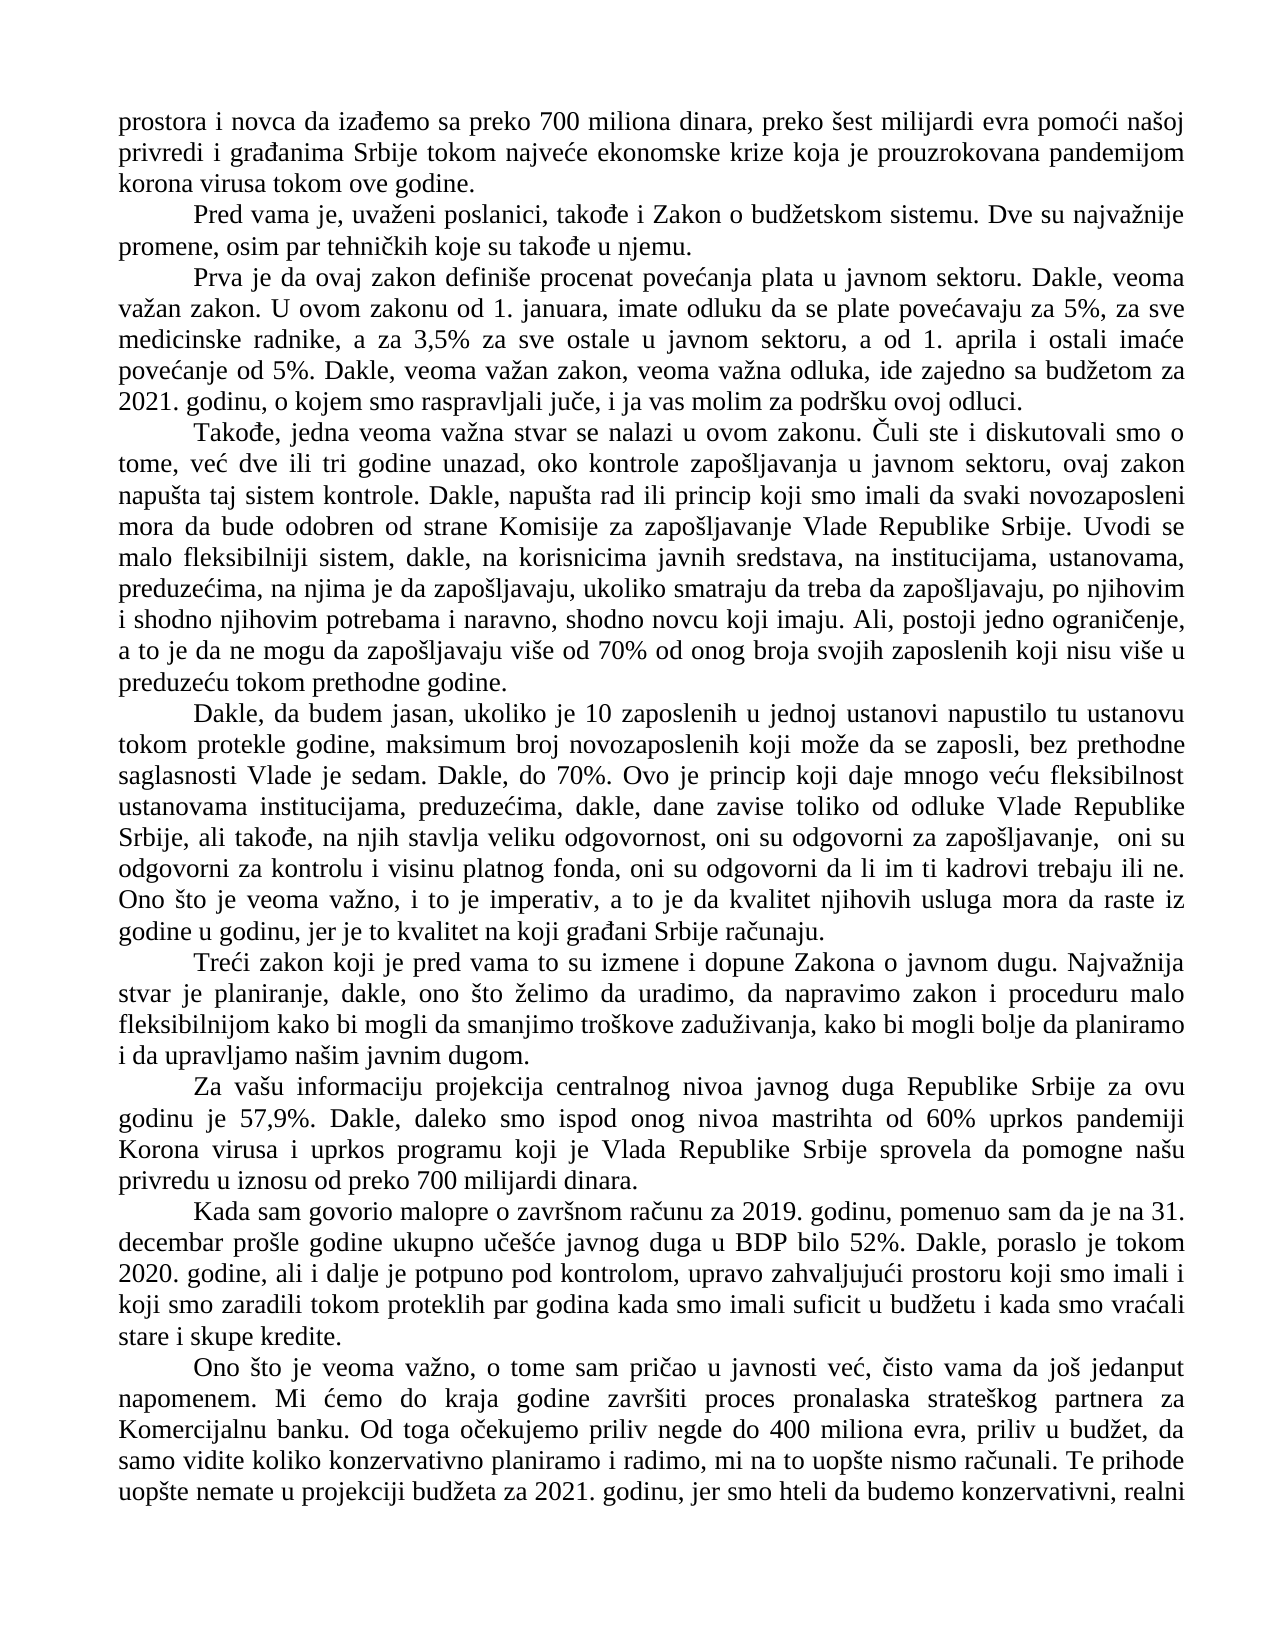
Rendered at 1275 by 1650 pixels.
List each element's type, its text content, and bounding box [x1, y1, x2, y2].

text Takođe, jedna veoma važna stvar se nalazi u ovom zakonu. Čuli ste i diskutovali smo o tome, već dve ili tri godine unazad, oko kontrole zapošljavanja u javnom sektoru, ovaj zakon napušta taj sistem kontrole. Dakle, napušta rad ili princip koji smo imali da svaki novozaposleni mora da bude odobren od strane Komisije za zapošljavanje Vlade Republike Srbije. Uvodi se malo fleksibilniji sistem, dakle, na korisnicima javnih sredstava, na institucijama, ustanovama, preduzećima, na njima je da zapošljavaju, ukoliko smatraju da treba da zapošljavaju, po njihovim i shodno njihovim potrebama i naravno, shodno novcu koji imaju. Ali, postoji jedno ograničenje, a to je da ne mogu da zapošljavaju više od 70% od onog broja svojih zaposlenih koji nisu više u preduzeću tokom prethodne godine. [118, 416, 1186, 697]
text Pred vama je, uvaženi poslanici, takođe i Zakon o budžetskom sistemu. Dve su najvažnije promene, osim par tehničkih koje su takođe u njemu. [118, 198, 1186, 261]
text Kada sam govorio malopre o završnom računu za 2019. godinu, pomenuo sam da je na 31. decembar prošle godine ukupno učešće javnog duga u BDP bilo 52%. Dakle, poraslo je tokom 2020. godine, ali i dalje je potpuno pod kontrolom, upravo zahvaljujući prostoru koji smo imali i koji smo zaradili tokom proteklih par godina kada smo imali suficit u budžetu i kada smo vraćali stare i skupe kredite. [118, 1195, 1186, 1351]
text Dakle, da budem jasan, ukoliko je 10 zaposlenih u jednoj ustanovi napustilo tu ustanovu tokom protekle godine, maksimum broj novozaposlenih koji može da se zaposli, bez prethodne saglasnosti Vlade je sedam. Dakle, do 70%. Ovo je princip koji daje mnogo veću fleksibilnost ustanovama institucijama, preduzećima, dakle, dane zavise toliko od odluke Vlade Republike Srbije, ali takođe, na njih stavlja veliku odgovornost, oni su odgovorni za zapošljavanje, oni su odgovorni za kontrolu i visinu platnog fonda, oni su odgovorni da li im ti kadrovi trebaju ili ne. Ono što je veoma važno, i to je imperativ, a to je da kvalitet njihovih usluga mora da raste iz godine u godinu, jer je to kvalitet na koji građani Srbije računaju. [118, 697, 1186, 946]
text Treći zakon koji je pred vama to su izmene i dopune Zakona o javnom dugu. Najvažnija stvar je planiranje, dakle, ono što želimo da uradimo, da napravimo zakon i proceduru malo fleksibilnijom kako bi mogli da smanjimo troškove zaduživanja, kako bi mogli bolje da planiramo i da upravljamo našim javnim dugom. [118, 946, 1186, 1071]
text Prva je da ovaj zakon definiše procenat povećanja plata u javnom sektoru. Dakle, veoma važan zakon. U ovom zakonu od 1. januara, imate odluku da se plate povećavaju za 5%, za sve medicinske radnike, a za 3,5% za sve ostale u javnom sektoru, a od 1. aprila i ostali imaće povećanje od 5%. Dakle, veoma važan zakon, veoma važna odluka, ide zajedno sa budžetom za 2021. godinu, o kojem smo raspravljali juče, i ja vas molim za podršku ovoj odluci. [118, 261, 1186, 416]
text Za vašu informaciju projekcija centralnog nivoa javnog duga Republike Srbije za ovu godinu je 57,9%. Dakle, daleko smo ispod onog nivoa mastrihta od 60% uprkos pandemiji Korona virusa i uprkos programu koji je Vlada Republike Srbije sprovela da pomogne našu privredu u iznosu od preko 700 milijardi dinara. [118, 1071, 1186, 1195]
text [118, 105, 1186, 198]
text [118, 1351, 1186, 1507]
